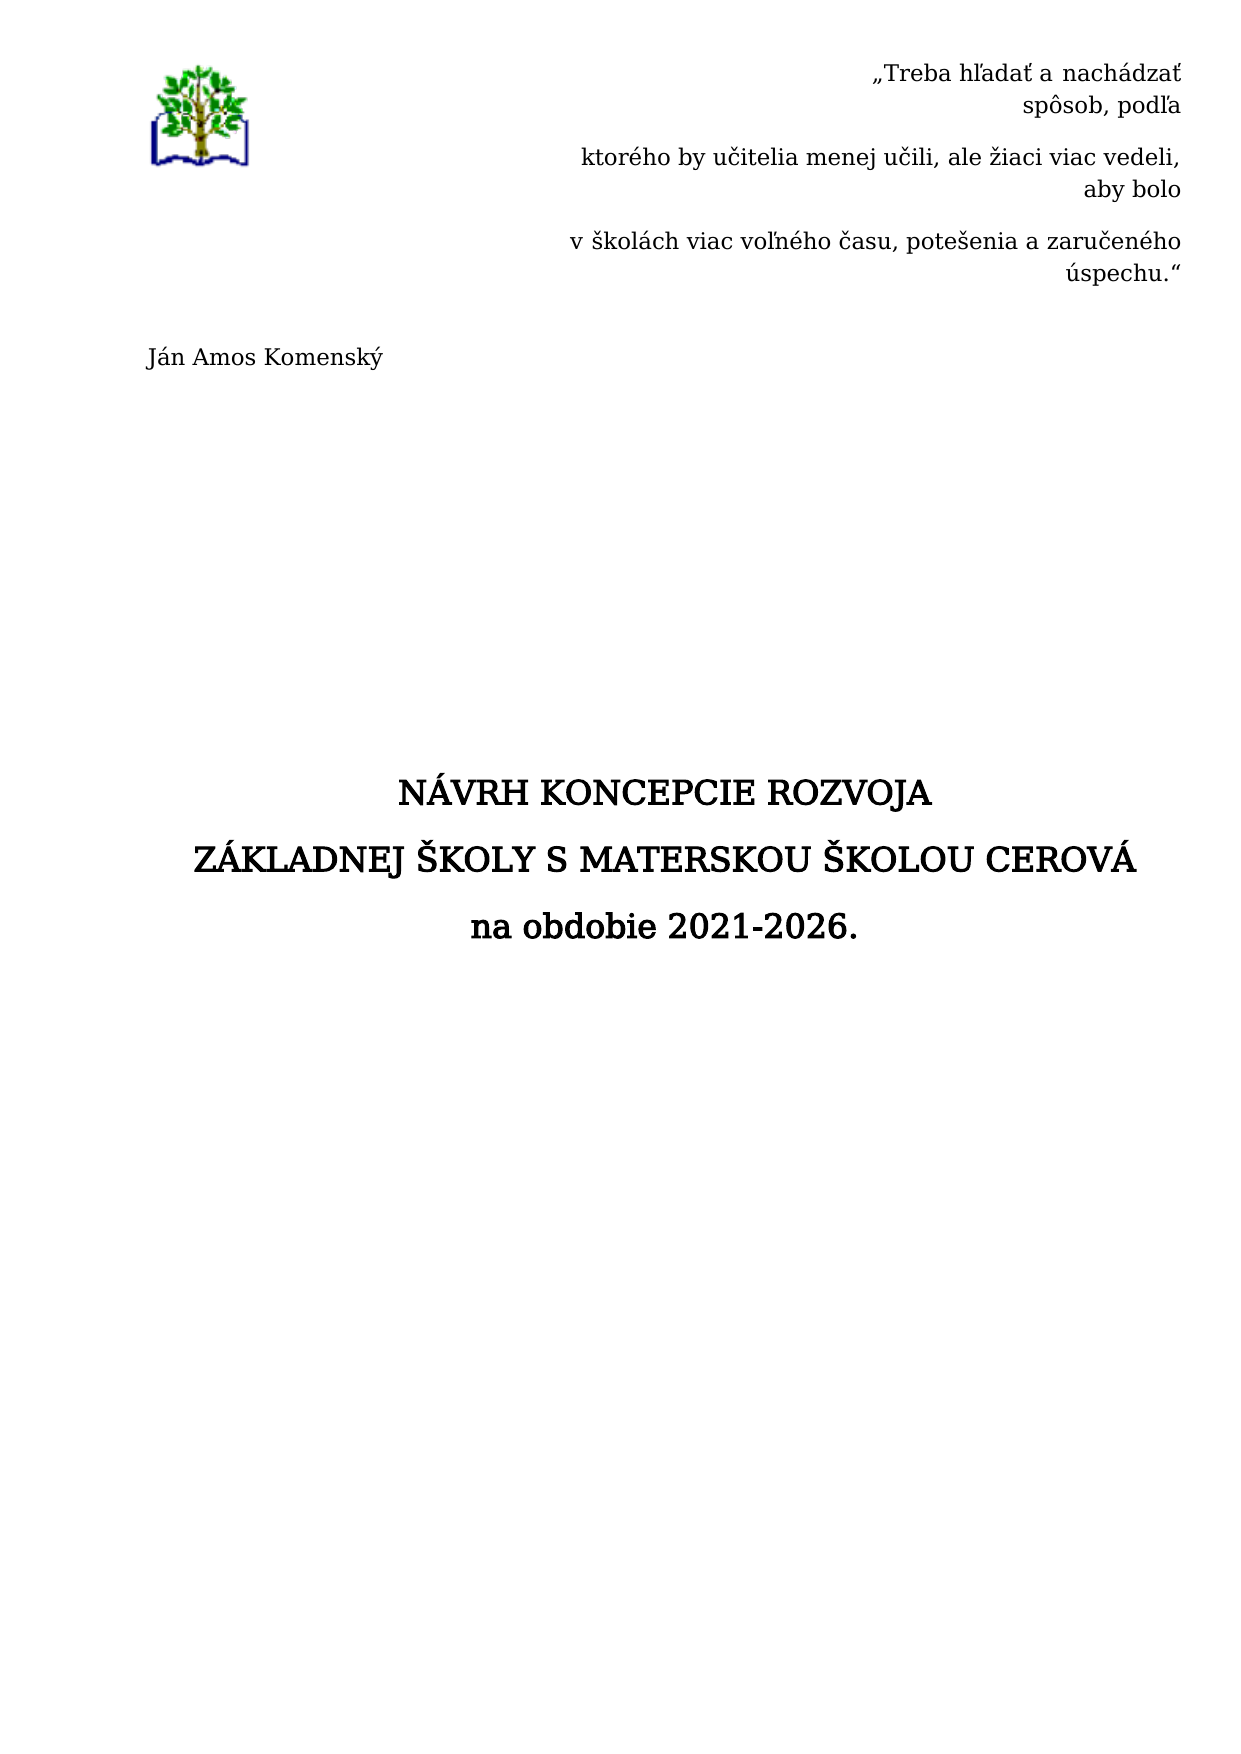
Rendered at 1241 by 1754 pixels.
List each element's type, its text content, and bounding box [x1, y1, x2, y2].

text NÁVRH KONCEPCIE ROZVOJA [148, 771, 1181, 811]
text ZÁKLADNEJ ŠKOLY S MATERSKOU ŠKOLOU CEROVÁ [148, 838, 1181, 878]
text ktorého by učitelia menej učili, ale žiaci viac vedeli, aby bolo [148, 143, 1181, 202]
text Ján Amos Komenský [148, 311, 1181, 371]
text v školách viac voľného času, potešenia a zaručeného úspechu.“ [148, 227, 1181, 286]
text „Treba hľadať a nachádzať spôsob, podľa [268, 59, 1181, 118]
text na obdobie 2021-2026. [148, 905, 1181, 945]
picture [147, 59, 268, 180]
